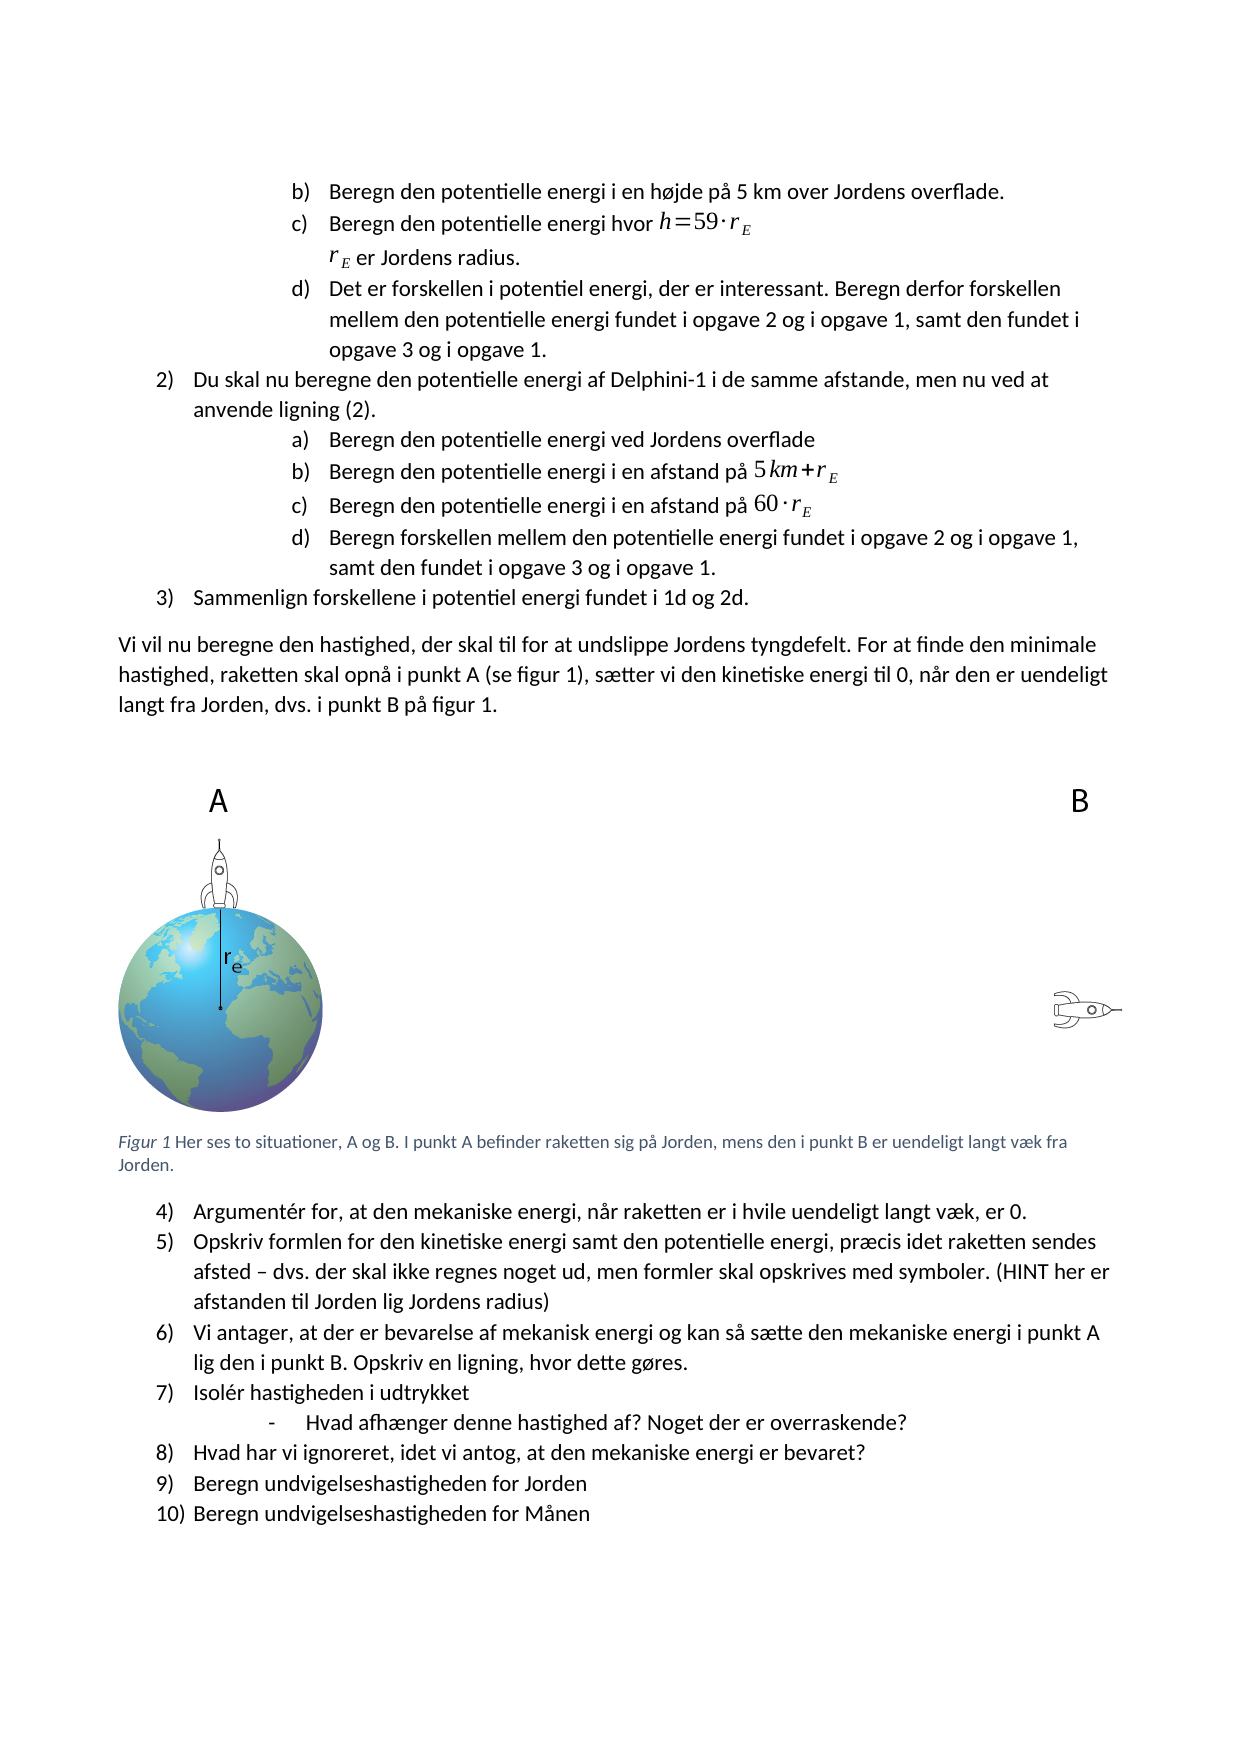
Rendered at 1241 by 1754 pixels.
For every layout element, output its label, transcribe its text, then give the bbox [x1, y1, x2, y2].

list Isolér hastigheden i udtrykket [156, 1378, 1122, 1406]
list Beregn den potentielle energi i en afstand på [291, 489, 1122, 521]
list Beregn den potentielle energi i en afstand på [291, 456, 1122, 487]
list Beregn undvigelseshastigheden for Jorden [156, 1469, 1122, 1497]
list Argumentér for, at den mekaniske energi, når raketten er i hvile uendeligt langt væk, er 0. [156, 1197, 1122, 1225]
picture [118, 784, 1123, 1112]
list Hvad afhænger denne hastighed af? Noget der er overraskende? [268, 1408, 1122, 1436]
list Du skal nu beregne den potentielle energi af Delphini-1 i de samme afstande, men nu ved at anvende ligning (2). [156, 365, 1122, 423]
list Beregn forskellen mellem den potentielle energi fundet i opgave 2 og i opgave 1, samt den fundet i opgave 3 og i opgave 1. [291, 523, 1122, 581]
text Vi vil nu beregne den hastighed, der skal til for at undslippe Jordens tyngdefelt. For at finde den minimale hastighed, raketten skal opnå i punkt A (se figur 1), sætter vi den kinetiske energi til 0, når den er uendeligt langt fra Jorden, dvs. i punkt B på figur 1. [118, 630, 1122, 718]
list Beregn den potentielle energi i en højde på 5 km over Jordens overflade. [291, 177, 1122, 205]
list Sammenlign forskellene i potentiel energi fundet i 1d og 2d. [156, 583, 1122, 611]
list Beregn den potentielle energi hvor er Jordens radius. [291, 207, 1122, 272]
list Beregn den potentielle energi ved Jordens overflade [291, 426, 1122, 453]
list Beregn undvigelseshastigheden for Månen [156, 1499, 1122, 1527]
list Vi antager, at der er bevarelse af mekanisk energi og kan så sætte den mekaniske energi i punkt A lig den i punkt B. Opskriv en ligning, hvor dette gøres. [156, 1318, 1122, 1376]
text Figur 1 Her ses to situationer, A og B. I punkt A befinder raketten sig på Jorden, mens den i punkt B er uendeligt langt væk fra Jorden. [118, 1130, 1122, 1176]
list Det er forskellen i potentiel energi, der er interessant. Beregn derfor forskellen mellem den potentielle energi fundet i opgave 2 og i opgave 1, samt den fundet i opgave 3 og i opgave 1. [291, 274, 1122, 363]
list Opskriv formlen for den kinetiske energi samt den potentielle energi, præcis idet raketten sendes afsted – dvs. der skal ikke regnes noget ud, men formler skal opskrives med symboler. (HINT her er afstanden til Jorden lig Jordens radius) [156, 1227, 1122, 1315]
list Hvad har vi ignoreret, idet vi antog, at den mekaniske energi er bevaret? [156, 1438, 1122, 1466]
